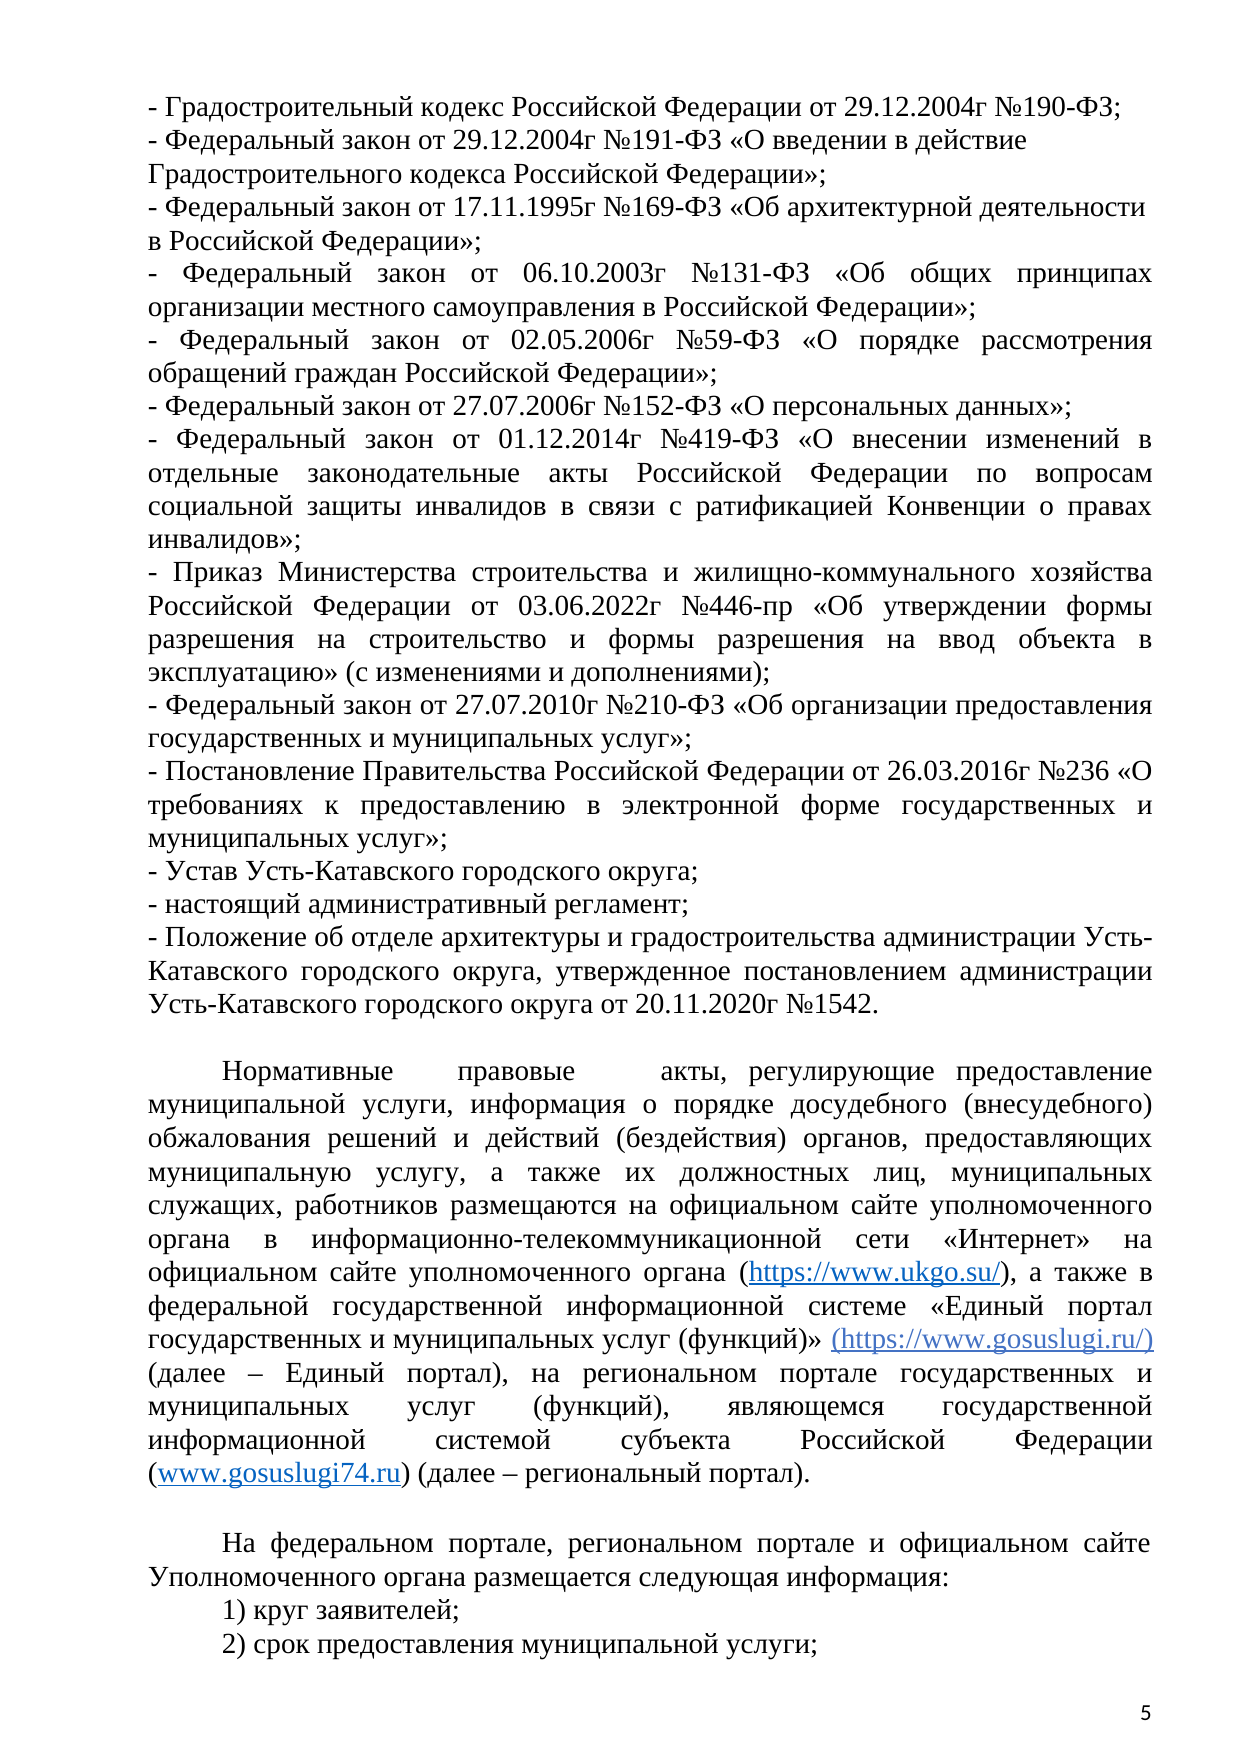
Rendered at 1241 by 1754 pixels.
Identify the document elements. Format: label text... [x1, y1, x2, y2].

text - Приказ Министерства строительства и жилищно-коммунального хозяйства Российской Федерации от 03.06.2022г №446-пр «Об утверждении формы разрешения на строительство и формы разрешения на ввод объекта в эксплуатацию» (с изменениями и дополнениями); [148, 555, 1153, 688]
text - Федеральный закон от 17.11.1995г №169-ФЗ «Об архитектурной деятельности в Российской Федерации»; [148, 189, 1152, 256]
text 2) срок предоставления муниципальной услуги; [148, 1626, 1152, 1659]
text - Постановление Правительства Российской Федерации от 26.03.2016г №236 «О требованиях к предоставлению в электронной форме государственных и муниципальных услуг»; [148, 754, 1153, 854]
text - Федеральный закон от 27.07.2010г №210-ФЗ «Об организации предоставления государственных и муниципальных услуг»; [148, 688, 1153, 754]
text На федеральном портале, региональном портале и официальном сайте Уполномоченного органа размещается следующая информация: [148, 1525, 1152, 1592]
text - Федеральный закон от 29.12.2004г №191-ФЗ «О введении в действие Градостроительного кодекса Российской Федерации»; [148, 122, 1152, 189]
text - Федеральный закон от 02.05.2006г №59-ФЗ «О порядке рассмотрения обращений граждан Российской Федерации»; [148, 323, 1153, 389]
text - настоящий административный регламент; [148, 887, 1153, 920]
text - Положение об отделе архитектуры и градостроительства администрации Усть-Катавского городского округа, утвержденное постановлением администрации Усть-Катавского городского округа от 20.11.2020г №1542. [148, 920, 1153, 1019]
text - Федеральный закон от 27.07.2006г №152-ФЗ «О персональных данных»; [148, 389, 1153, 422]
text - Градостроительный кодекс Российской Федерации от 29.12.2004г №190-ФЗ; [148, 89, 1152, 122]
text - Федеральный закон от 06.10.2003г №131-ФЗ «Об общих принципах организации местного самоуправления в Российской Федерации»; [148, 256, 1153, 323]
text 1) круг заявителей; [148, 1592, 1152, 1626]
text - Устав Усть-Катавского городского округа; [148, 854, 1153, 887]
text Нормативные правовые акты, регулирующие предоставление муниципальной услуги, информация о порядке досудебного (внесудебного) обжалования решений и действий (бездействия) органов, предоставляющих муниципальную услугу, а также их должностных лиц, муниципальных служащих, работников размещаются на официальном сайте уполномоченного органа в информационно-телекоммуникационной сети «Интернет» на официальном сайте уполномоченного органа (https://www.ukgo.su/), а также в федеральной государственной информационной системе «Единый портал государственных и муниципальных услуг (функций)» (https://www.gosuslugi.ru/) (далее – Единый портал), на региональном портале государственных и муниципальных услуг (функций), являющемся государственной информационной системой субъекта Российской Федерации (www.gosuslugi74.ru) (далее – региональный портал). [148, 1053, 1153, 1489]
text - Федеральный закон от 01.12.2014г №419-ФЗ «О внесении изменений в отдельные законодательные акты Российской Федерации по вопросам социальной защиты инвалидов в связи с ратификацией Конвенции о правах инвалидов»; [148, 422, 1153, 555]
